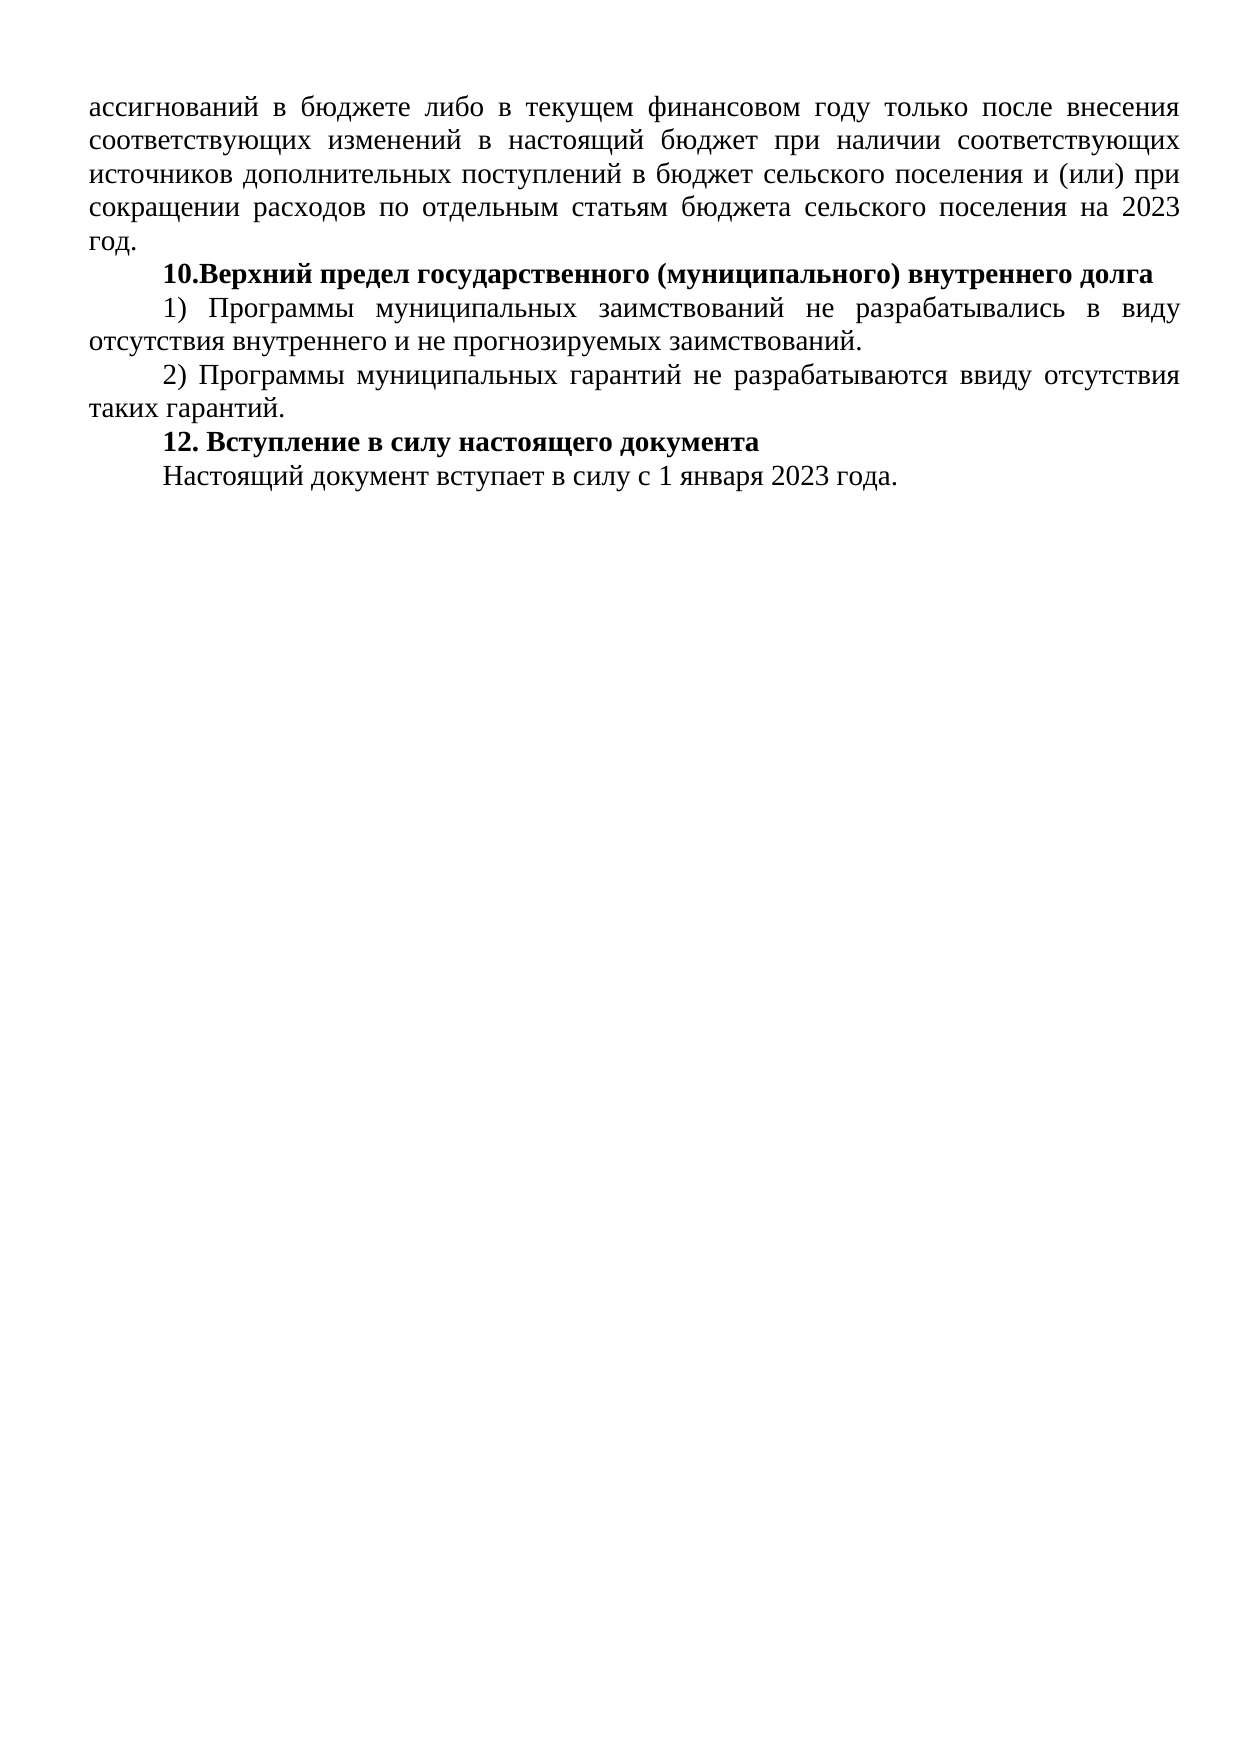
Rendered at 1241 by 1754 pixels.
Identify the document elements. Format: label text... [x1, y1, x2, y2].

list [89, 89, 1181, 256]
list 1) Программы муниципальных заимствований не разрабатывались в виду отсутствия внутреннего и не прогнозируемых заимствований. [89, 290, 1181, 357]
list 10.Верхний предел государственного (муниципального) внутреннего долга [162, 256, 1181, 290]
list 2) Программы муниципальных гарантий не разрабатываются ввиду отсутствия таких гарантий. [89, 357, 1181, 424]
list Настоящий документ вступает в силу с 1 января 2023 года. [162, 458, 1181, 491]
text 12. Вступление в силу настоящего документа [89, 424, 1181, 458]
